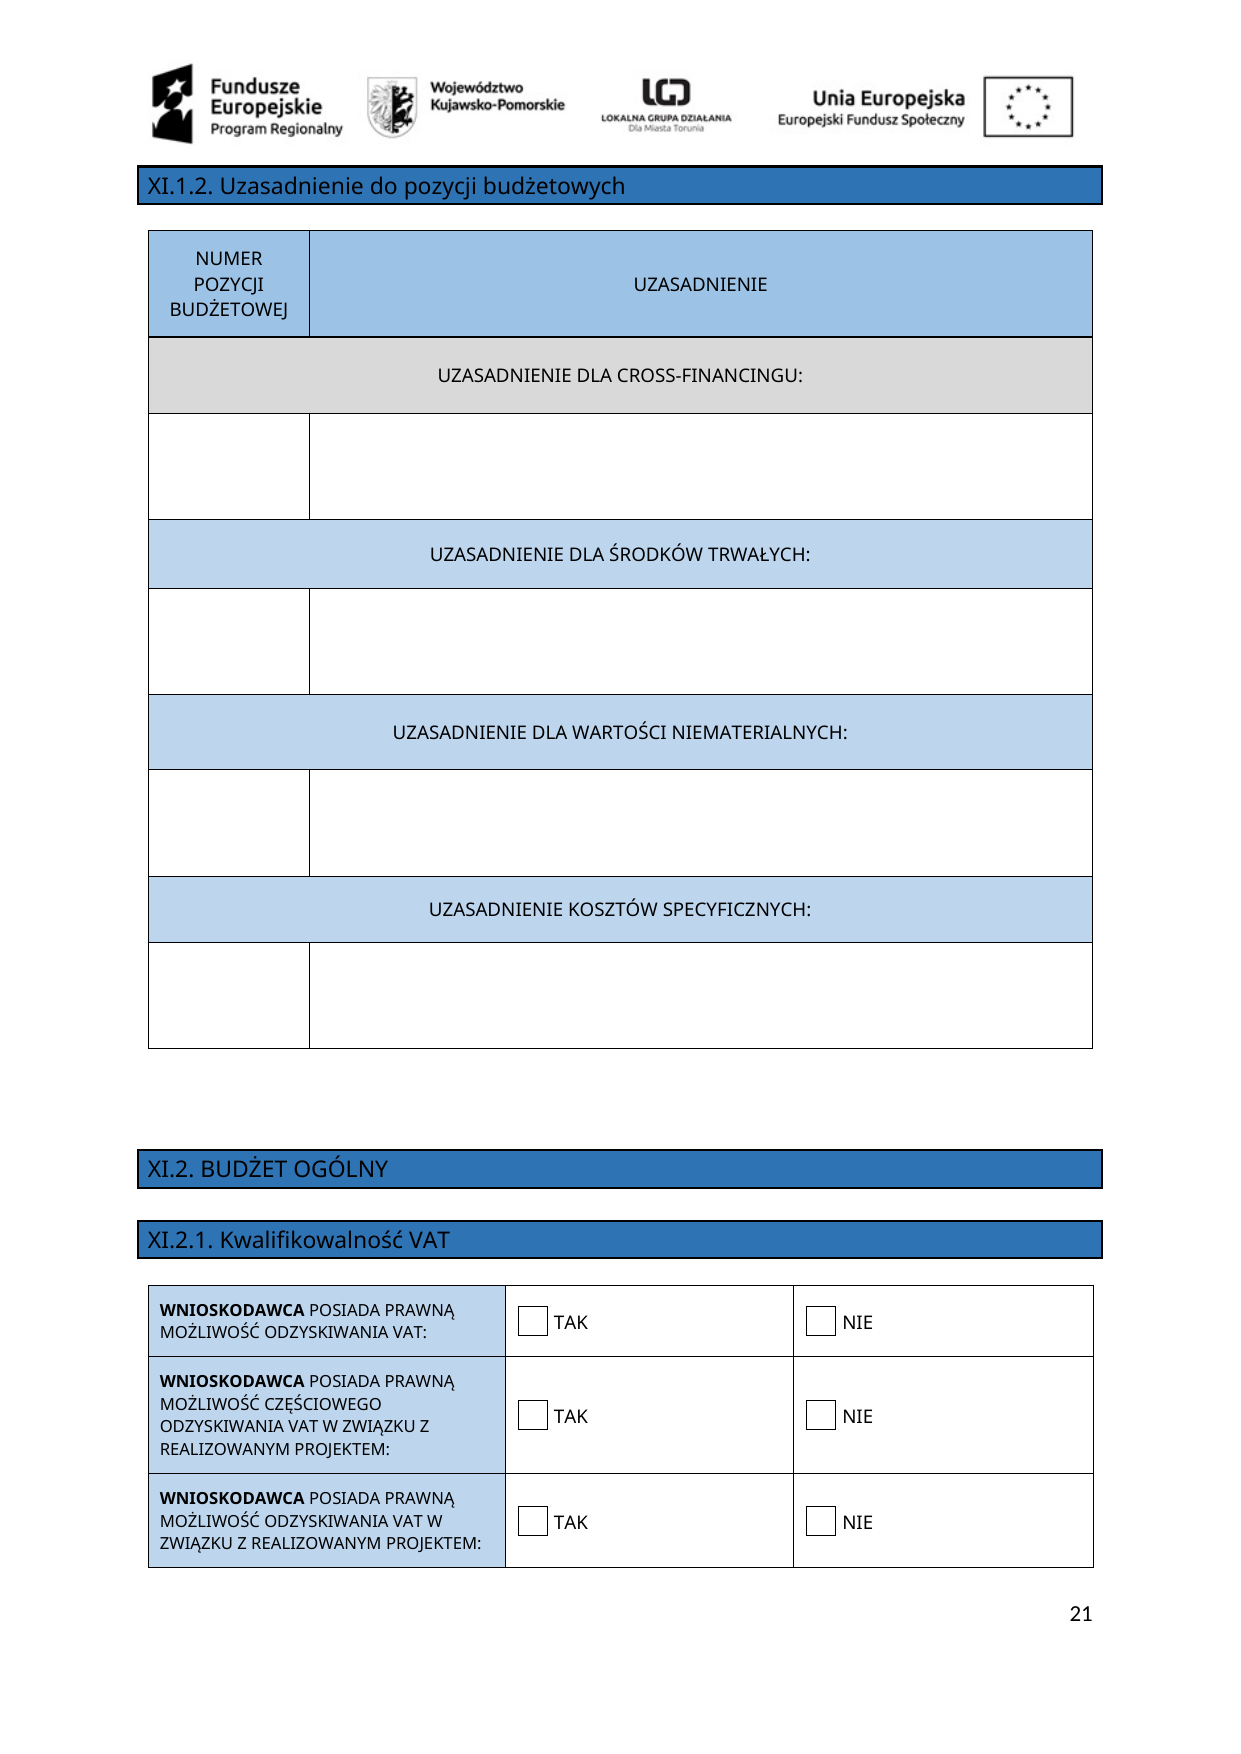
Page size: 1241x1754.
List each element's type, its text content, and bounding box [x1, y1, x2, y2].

table_cell WNIOSKODAWCA POSIADA PRAWNĄ MOŻLIWOŚĆ CZĘŚCIOWEGO ODZYSKIWANIA VAT W ZWIĄZKU Z REALIZOWANYM PROJEKTEM: [149, 1357, 505, 1473]
table_cell WNIOSKODAWCA POSIADA PRAWNĄ MOŻLIWOŚĆ ODZYSKIWANIA VAT W ZWIĄZKU Z REALIZOWANYM PROJEKTEM: [149, 1474, 505, 1567]
table_cell UZASADNIENIE DLA ŚRODKÓW TRWAŁYCH: [149, 520, 1092, 588]
table_header NIE [794, 1286, 1093, 1356]
table_cell [149, 589, 309, 694]
table_header UZASADNIENIE [310, 231, 1092, 336]
table_cell TAK [506, 1474, 793, 1567]
table_cell UZASADNIENIE DLA CROSS-FINANCINGU: [149, 338, 1092, 413]
table_cell UZASADNIENIE KOSZTÓW SPECYFICZNYCH: [149, 877, 1092, 942]
table_cell [149, 943, 309, 1048]
table_cell [149, 414, 309, 519]
subtitle XI.2. BUDŻET OGÓLNY [139, 1151, 1101, 1187]
table_cell [310, 943, 1092, 1048]
table_header NUMER POZYCJI BUDŻETOWEJ [149, 231, 309, 336]
picture [147, 60, 1093, 157]
table_cell [149, 770, 309, 876]
subtitle XI.2.1. Kwalifikowalność VAT [139, 1222, 1101, 1257]
table_cell NIE [794, 1474, 1093, 1567]
table_header WNIOSKODAWCA POSIADA PRAWNĄ MOŻLIWOŚĆ ODZYSKIWANIA VAT: [149, 1286, 505, 1356]
subtitle XI.1.2. Uzasadnienie do pozycji budżetowych [139, 168, 1101, 203]
table_cell [310, 589, 1092, 694]
table_cell [310, 770, 1092, 876]
table_cell UZASADNIENIE DLA WARTOŚCI NIEMATERIALNYCH: [149, 695, 1092, 769]
table_cell NIE [794, 1357, 1093, 1473]
table_cell TAK [506, 1357, 793, 1473]
table_header TAK [506, 1286, 793, 1356]
table_cell [310, 414, 1092, 519]
